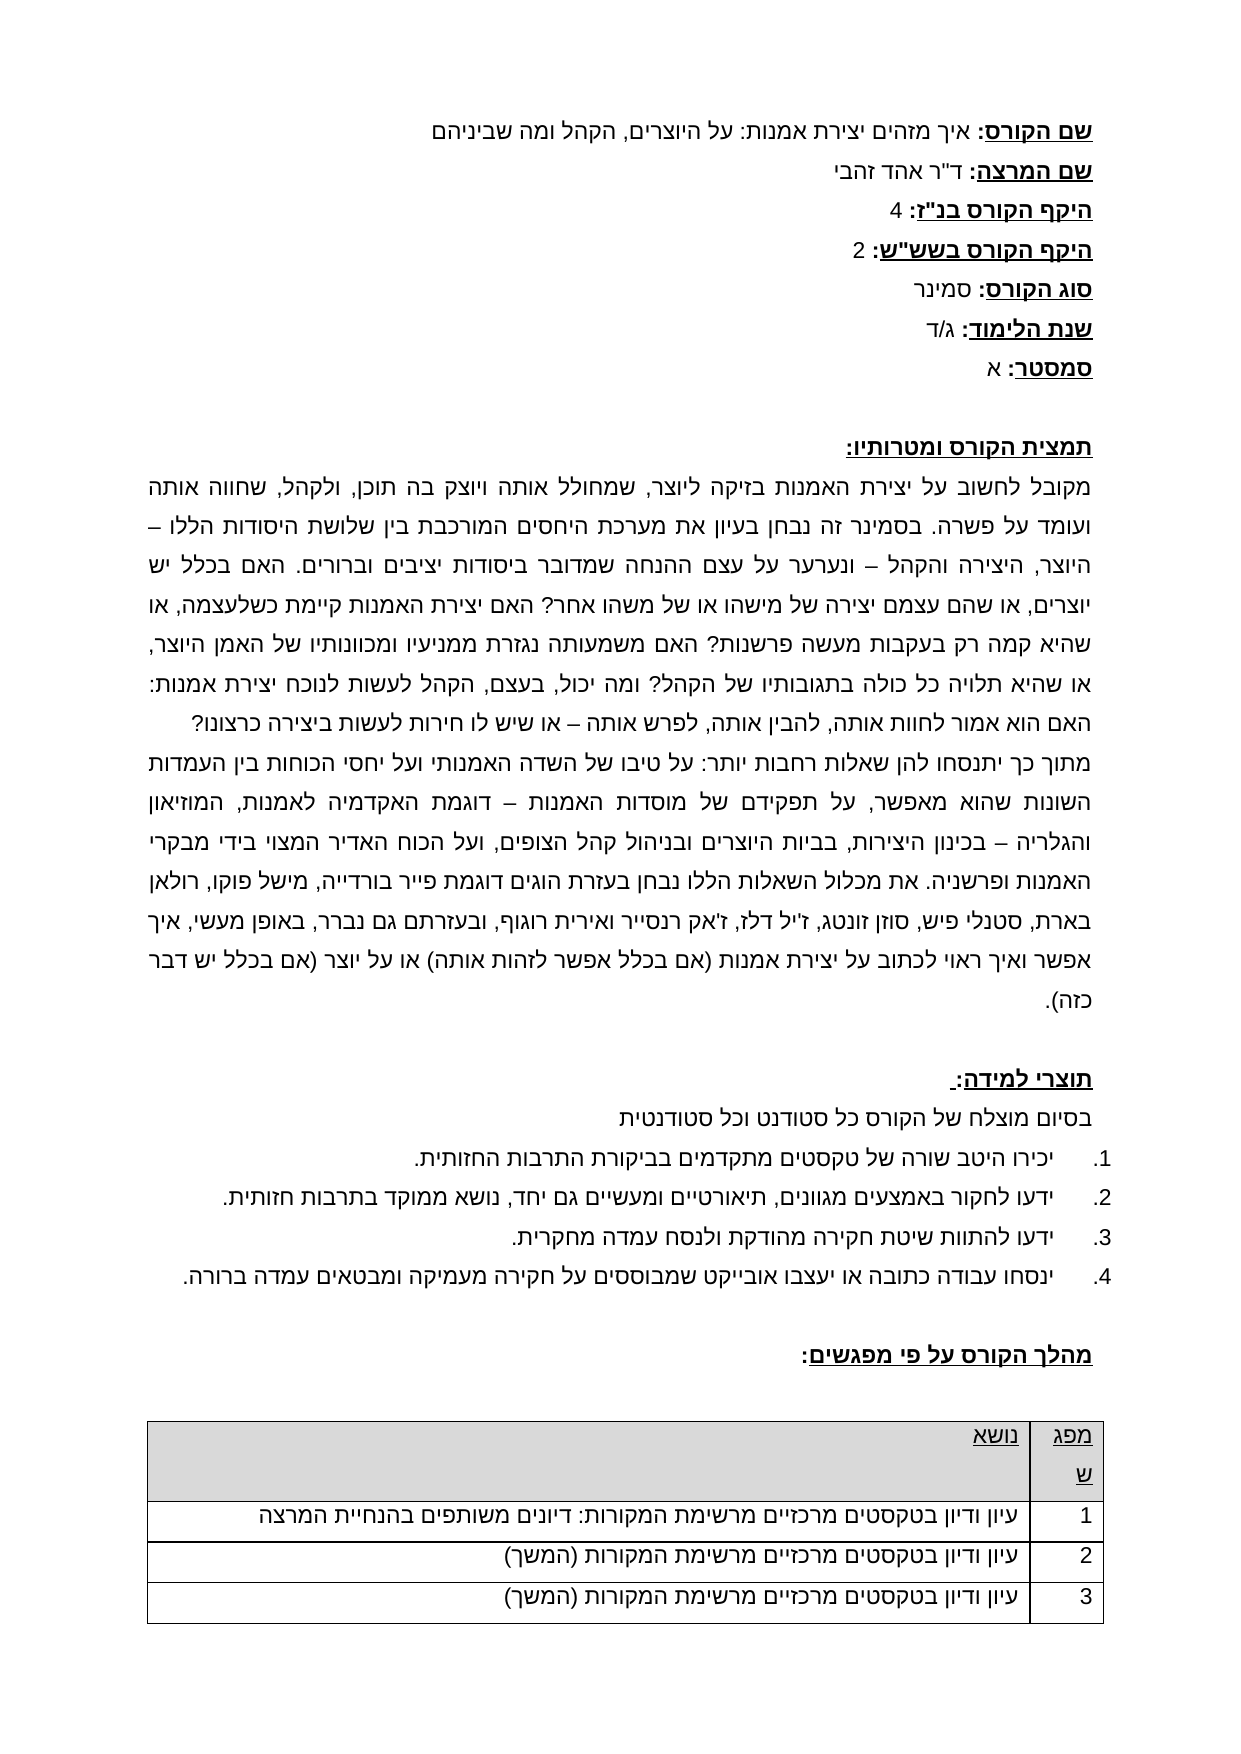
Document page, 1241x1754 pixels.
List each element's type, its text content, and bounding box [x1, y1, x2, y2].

table_cell עיון ודיון בטקסטים מרכזיים מרשימת המקורות (המשך) [148, 1583, 1029, 1622]
text שנת הלימוד: ג/ד [148, 316, 1092, 342]
text שם המרצה: ד"ר אהד זהבי [148, 158, 1092, 184]
table_cell 1 [1031, 1502, 1103, 1541]
text תמצית הקורס ומטרותיו: [148, 434, 1092, 460]
list ידעו להתוות שיטת חקירה מהודקת ולנסח עמדה מחקרית. [148, 1223, 1092, 1250]
text סמסטר: א [148, 355, 1092, 381]
text סוג הקורס: סמינר [148, 276, 1092, 302]
table_cell עיון ודיון בטקסטים מרכזיים מרשימת המקורות: דיונים משותפים בהנחיית המרצה [148, 1502, 1029, 1541]
table_cell 2 [1031, 1543, 1103, 1582]
list ידעו לחקור באמצעים מגוונים, תיאורטיים ומעשיים גם יחד, נושא ממוקד בתרבות חזותית. [148, 1184, 1092, 1210]
text היקף הקורס בנ"ז: 4 [148, 197, 1092, 223]
text בסיום מוצלח של הקורס כל סטודנט וכל סטודנטית [148, 1105, 1092, 1131]
text מהלך הקורס על פי מפגשים: [148, 1342, 1092, 1368]
table_cell 3 [1031, 1583, 1103, 1622]
table_cell עיון ודיון בטקסטים מרכזיים מרשימת המקורות (המשך) [148, 1543, 1029, 1582]
text תוצרי למידה: [148, 1066, 1092, 1092]
text היקף הקורס בשש"ש: 2 [148, 237, 1092, 263]
list יכירו היטב שורה של טקסטים מתקדמים בביקורת התרבות החזותית. [148, 1144, 1092, 1171]
table_header נושא [148, 1422, 1029, 1501]
list ינסחו עבודה כתובה או יעצבו אובייקט שמבוססים על חקירה מעמיקה ומבטאים עמדה ברורה. [148, 1263, 1092, 1289]
text שם הקורס: איך מזהים יצירת אמנות: על היוצרים, הקהל ומה שביניהם [148, 118, 1092, 144]
text מתוך כך יתנסחו להן שאלות רחבות יותר: על טיבו של השדה האמנותי ועל יחסי הכוחות בין העמדות השונות שהוא מאפשר, על תפקידם של מוסדות האמנות – דוגמת האקדמיה לאמנות, המוזיאון והגלריה – בכינון היצירות, בביות היוצרים ובניהול קהל הצופים, ועל הכוח האדיר המצוי בידי מבקרי האמנות ופרשניה. את מכלול השאלות הללו נבחן בעזרת הוגים דוגמת פייר בורדייה, מישל פוקו, רולאן בארת, סטנלי פיש, סוזן זונטג, ז'יל דלז, ז'אק רנסייר ואירית רוגוף, ובעזרתם גם נברר, באופן מעשי, איך אפשר ואיך ראוי לכתוב על יצירת אמנות (אם בכלל אפשר לזהות אותה) או על יוצר (אם בכלל יש דבר כזה). [148, 750, 1092, 1013]
text מקובל לחשוב על יצירת האמנות בזיקה ליוצר, שמחולל אותה ויוצק בה תוכן, ולקהל, שחווה אותה ועומד על פשרה. בסמינר זה נבחן בעיון את מערכת היחסים המורכבת בין שלושת היסודות הללו – היוצר, היצירה והקהל – ונערער על עצם ההנחה שמדובר ביסודות יציבים וברורים. האם בכלל יש יוצרים, או שהם עצמם יצירה של מישהו או של משהו אחר? האם יצירת האמנות קיימת כשלעצמה, או שהיא קמה רק בעקבות מעשה פרשנות? האם משמעותה נגזרת ממניעיו ומכוונותיו של האמן היוצר, או שהיא תלויה כל כולה בתגובותיו של הקהל? ומה יכול, בעצם, הקהל לעשות לנוכח יצירת אמנות: האם הוא אמור לחוות אותה, להבין אותה, לפרש אותה – או שיש לו חירות לעשות ביצירה כרצונו? [148, 473, 1092, 737]
table_header מפגש [1031, 1422, 1103, 1501]
